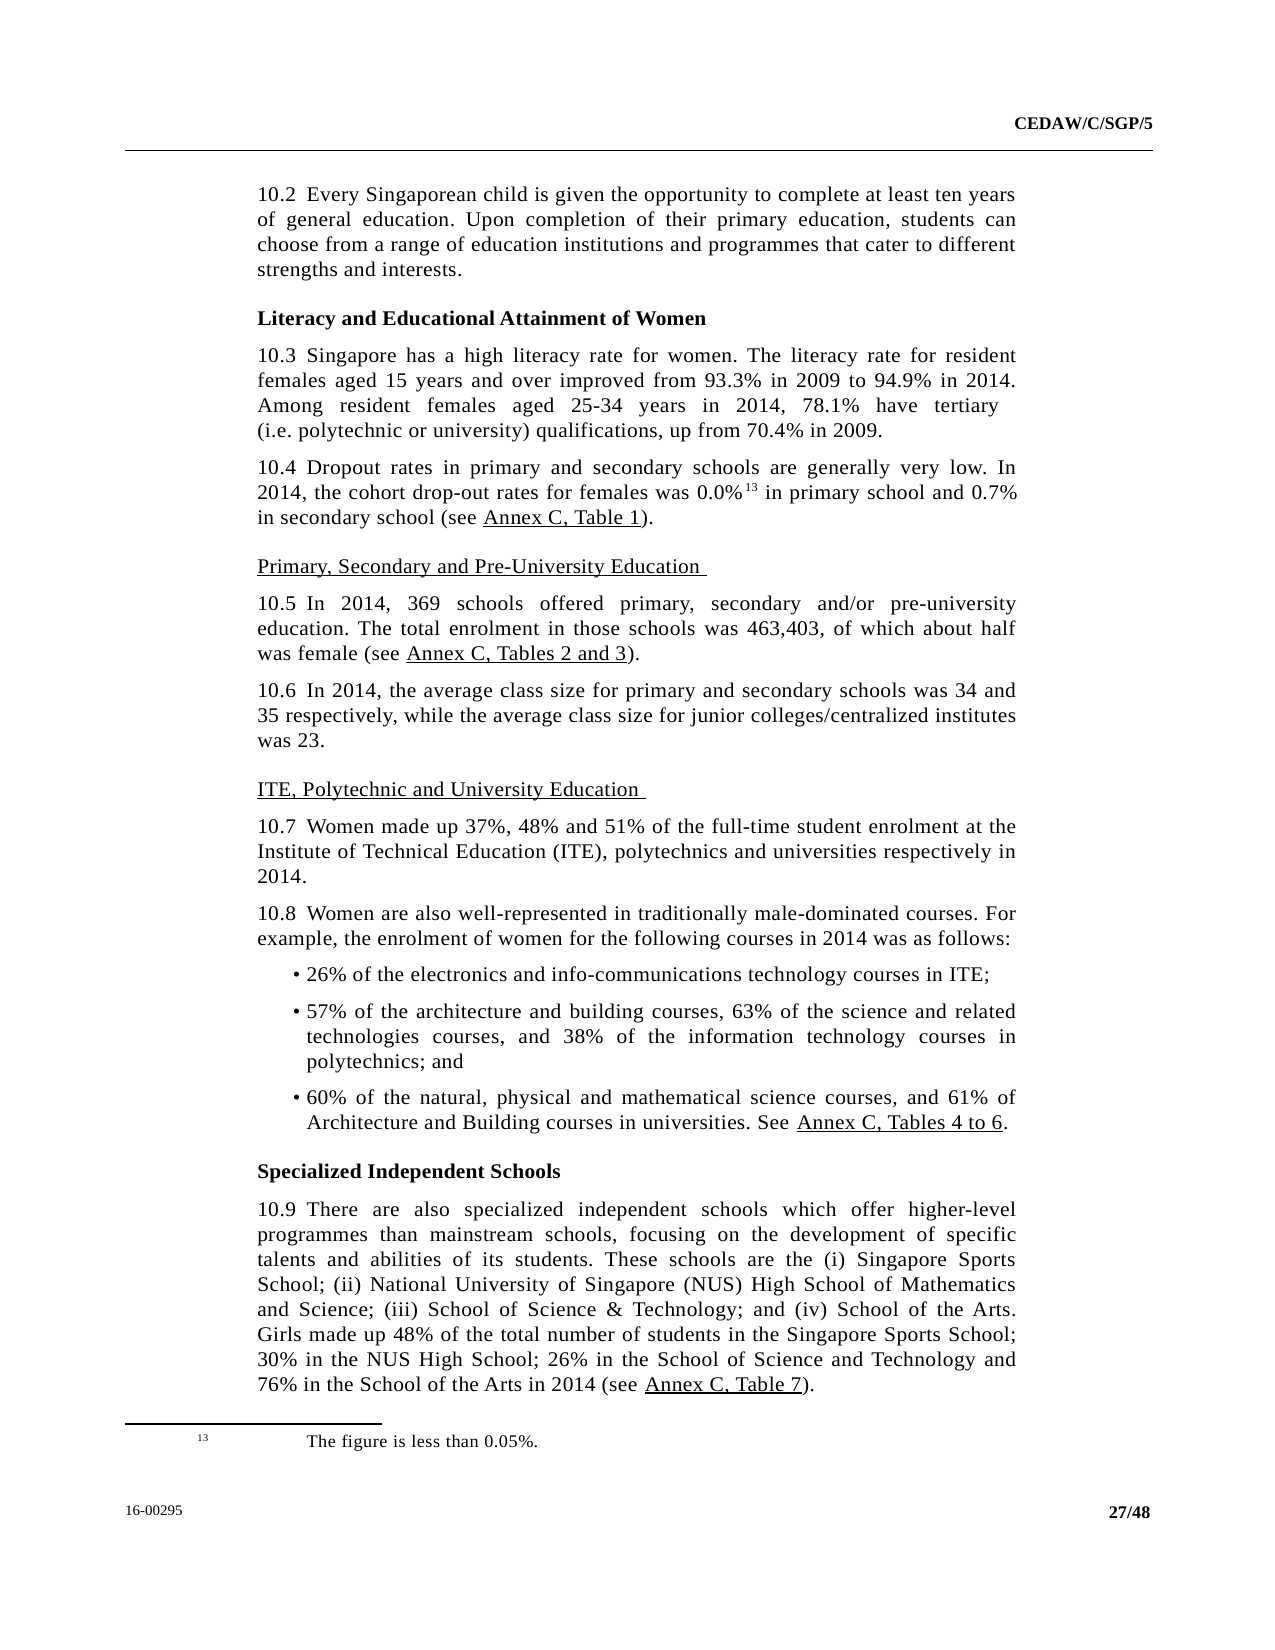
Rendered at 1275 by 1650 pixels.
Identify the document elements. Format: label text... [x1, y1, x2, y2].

text • 60% of the natural, physical and mathematical science courses, and 61% of Architecture and Building courses in universities. See Annex C, Tables 4 to 6. [257, 1084, 1018, 1134]
text Specialized Independent Schools [125, 1158, 1019, 1183]
text 10.5 In 2014, 369 schools offered primary, secondary and/or pre-university education. The total enrolment in those schools was 463,403, of which about half was female (see Annex C, Tables 2 and 3). [257, 591, 1018, 666]
text 10.9 There are also specialized independent schools which offer higher-level programmes than mainstream schools, focusing on the development of specific talents and abilities of its students. These schools are the (i) Singapore Sports School; (ii) National University of Singapore (NUS) High School of Mathematics and Science; (iii) School of Science & Technology; and (iv) School of the Arts. Girls made up 48% of the total number of students in the Singapore Sports School; 30% in the NUS High School; 26% in the School of Science and Technology and 76% in the School of the Arts in 2014 (see Annex C, Table 7). [257, 1196, 1018, 1396]
text 10.7 Women made up 37%, 48% and 51% of the full-time student enrolment at the Institute of Technical Education (ITE), polytechnics and universities respectively in 2014. [257, 814, 1018, 889]
text • 26% of the electronics and info-communications technology courses in ITE; [257, 962, 1018, 987]
text Literacy and Educational Attainment of Women [125, 305, 1019, 330]
text ITE, Polytechnic and University Education [125, 776, 1019, 801]
text 10.2 Every Singaporean child is given the opportunity to complete at least ten years of general education. Upon completion of their primary education, students can choose from a range of education institutions and programmes that cater to different strengths and interests. [257, 181, 1018, 281]
text 10.3 Singapore has a high literacy rate for women. The literacy rate for resident females aged 15 years and over improved from 93.3% in 2009 to 94.9% in 2014. Among resident females aged 25-34 years in 2014, 78.1% have tertiary (i.e. polytechnic or university) qualifications, up from 70.4% in 2009. [257, 343, 1018, 443]
text 10.4 Dropout rates in primary and secondary schools are generally very low. In 2014, the cohort drop-out rates for females was 0.0% in primary school and 0.7% in secondary school (see Annex C, Table 1). [257, 454, 1018, 529]
text 10.8 Women are also well-represented in traditionally male-dominated courses. For example, the enrolment of women for the following courses in 2014 was as follows: [257, 900, 1018, 950]
text • 57% of the architecture and building courses, 63% of the science and related technologies courses, and 38% of the information technology courses in polytechnics; and [257, 998, 1018, 1073]
text Primary, Secondary and Pre-University Education [125, 553, 1019, 578]
text 10.6 In 2014, the average class size for primary and secondary schools was 34 and 35 respectively, while the average class size for junior colleges/centralized institutes was 23. [257, 677, 1018, 752]
